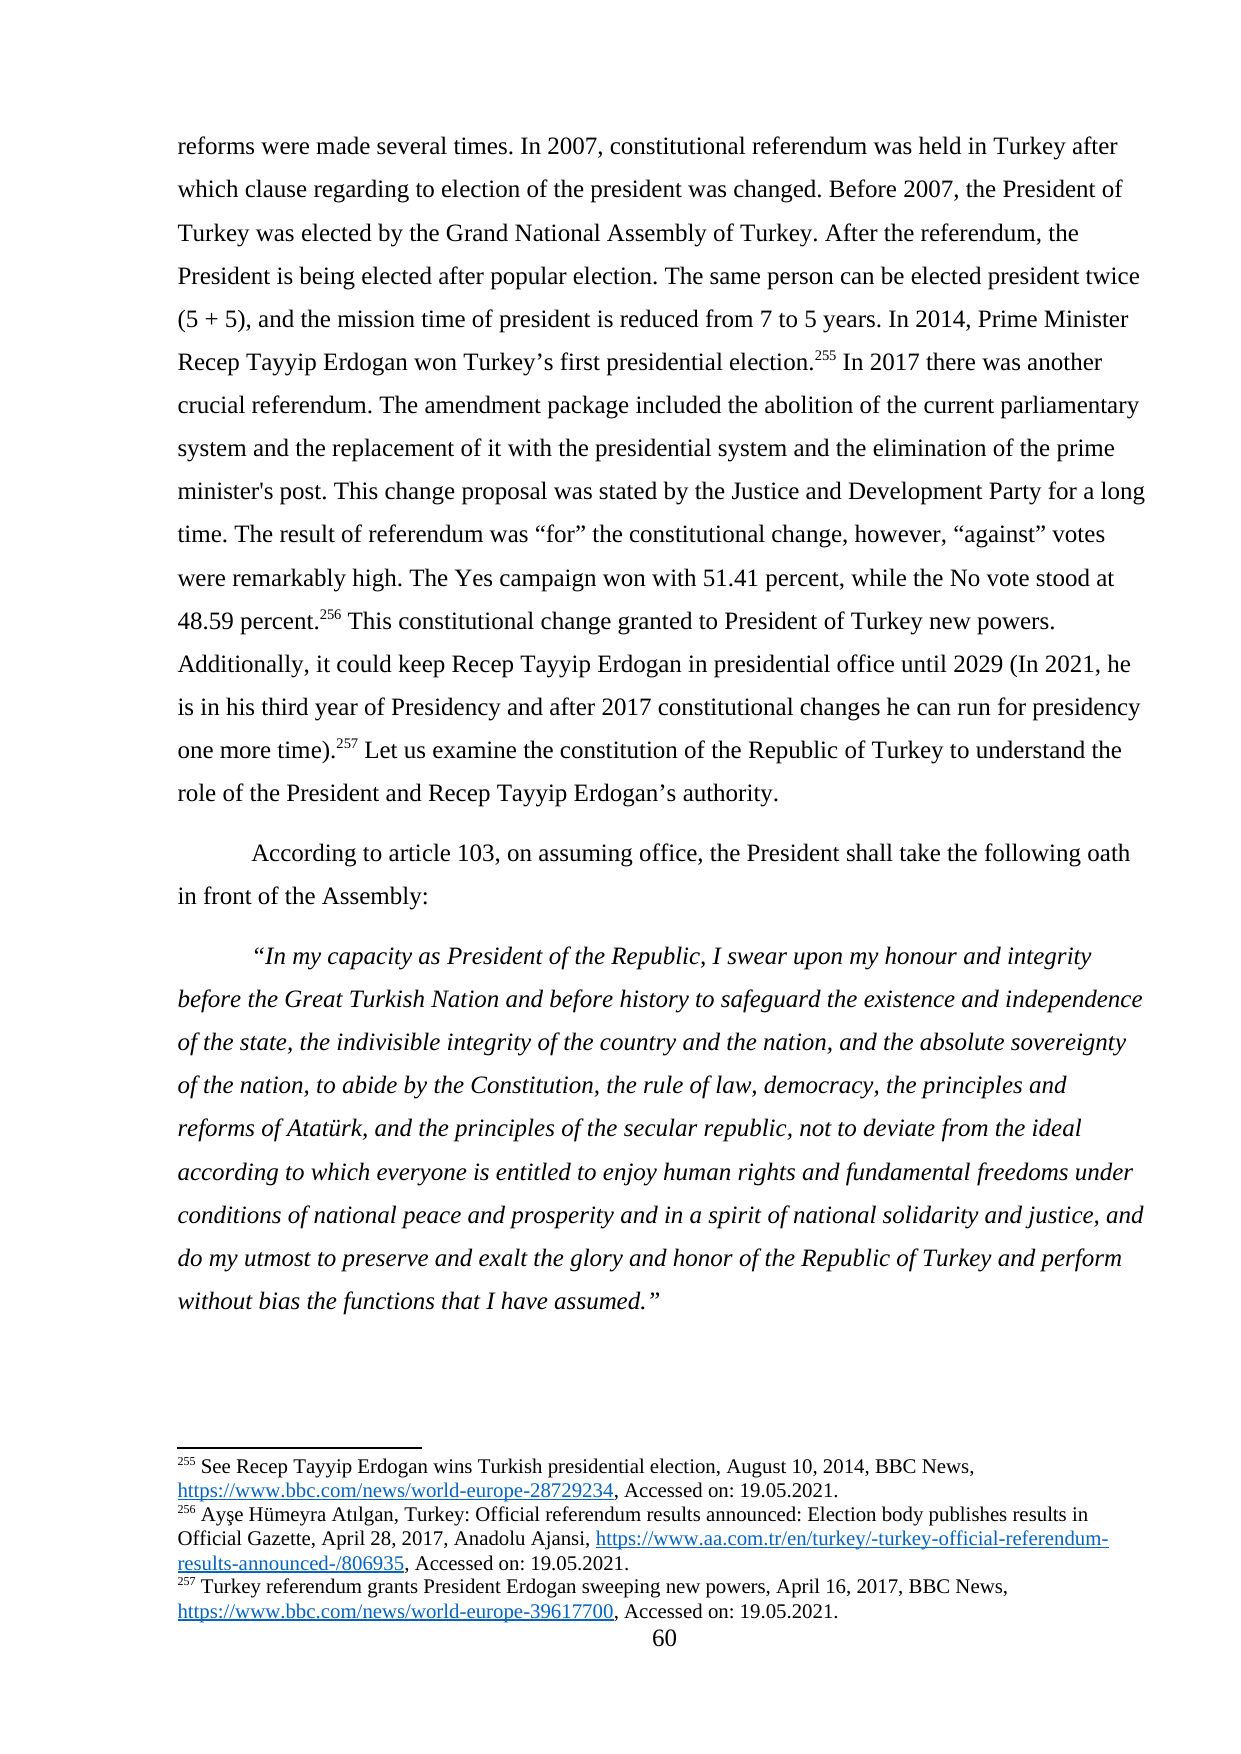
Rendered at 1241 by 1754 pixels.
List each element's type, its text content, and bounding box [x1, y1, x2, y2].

text “In my capacity as President of the Republic, I swear upon my honour and integrity before the Great Turkish Nation and before history to safeguard the existence and independence of the state, the indivisible integrity of the country and the nation, and the absolute sovereignty of the nation, to abide by the Constitution, the rule of law, democracy, the principles and reforms of Atatürk, and the principles of the secular republic, not to deviate from the ideal according to which everyone is entitled to enjoy human rights and fundamental freedoms under conditions of national peace and prosperity and in a spirit of national solidarity and justice, and do my utmost to preserve and exalt the glory and honor of the Republic of Turkey and perform without bias the functions that I have assumed.” [177, 941, 1152, 1315]
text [177, 131, 1152, 807]
text According to article 103, on assuming office, the President shall take the following oath in front of the Assembly: [177, 838, 1152, 910]
